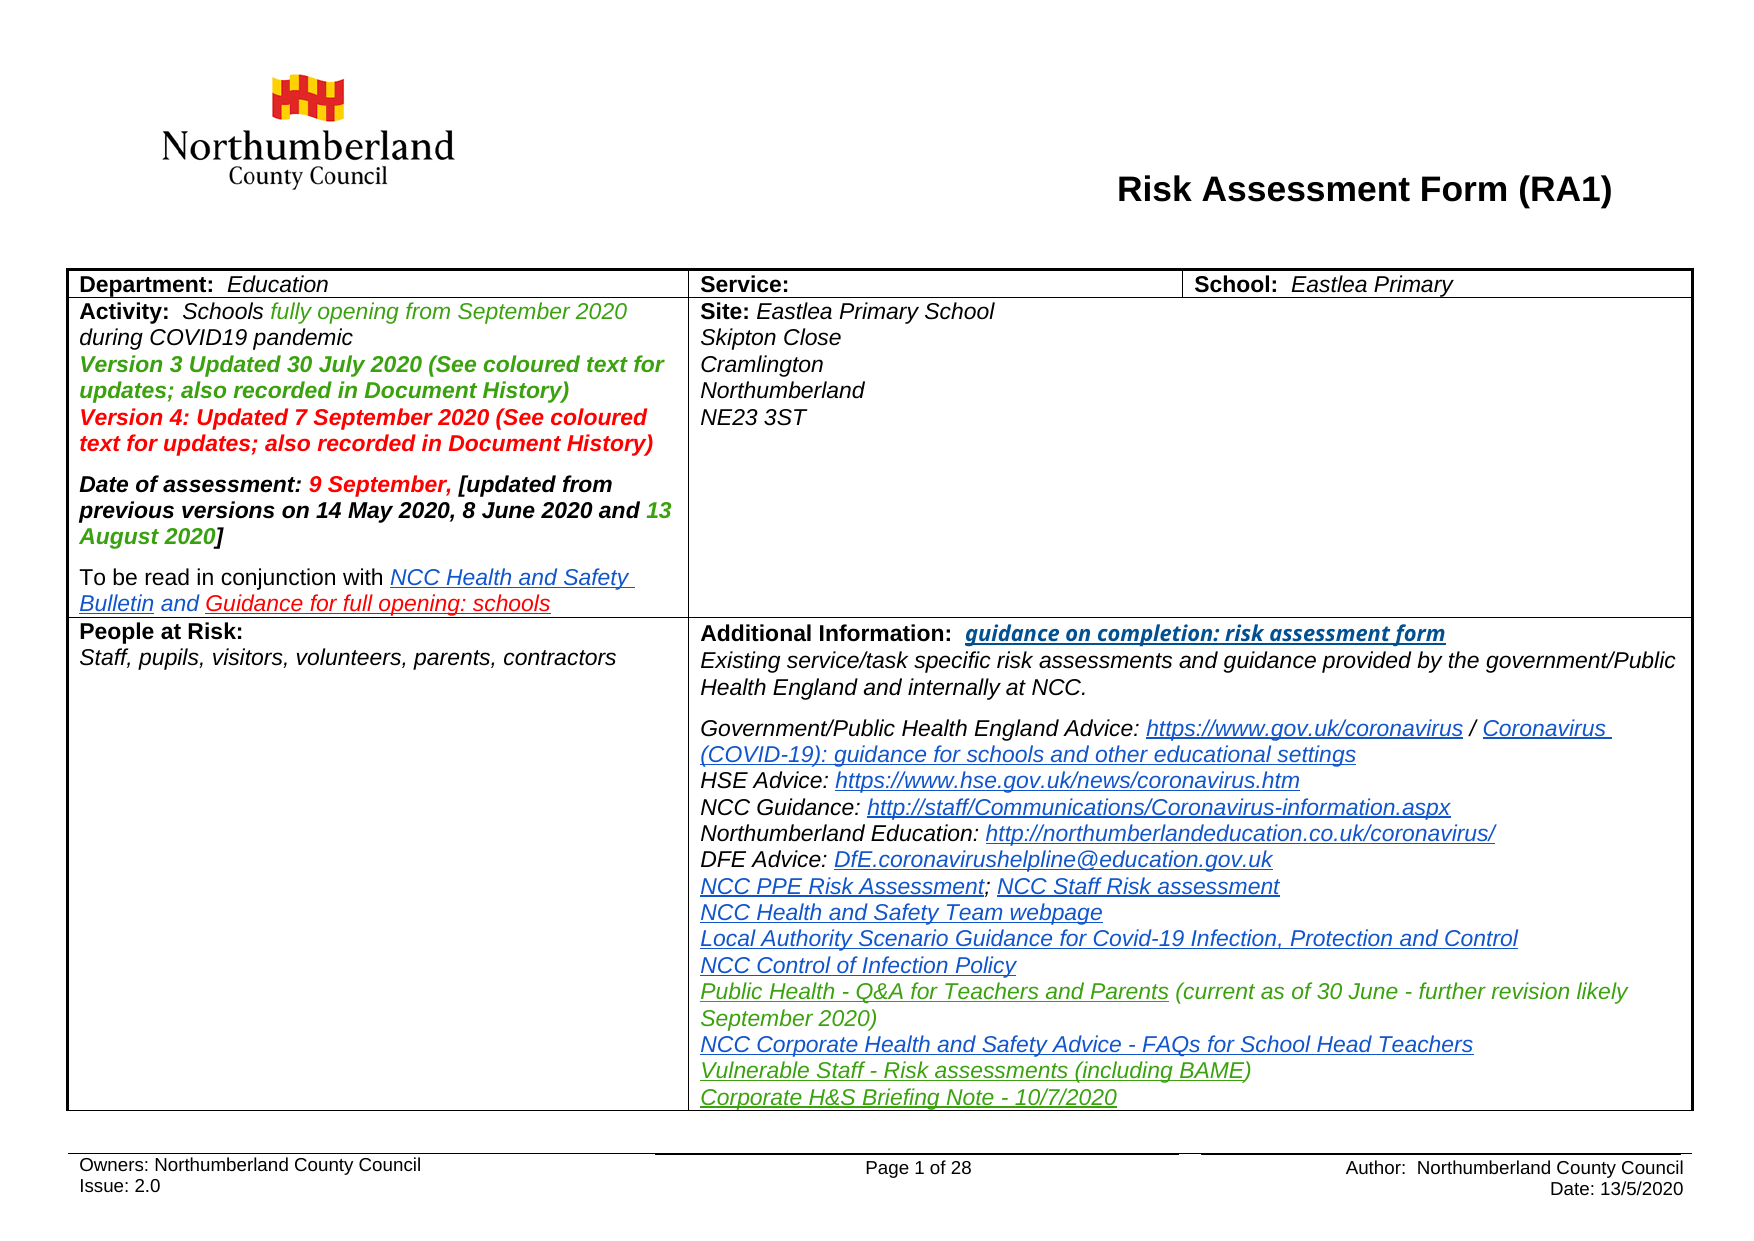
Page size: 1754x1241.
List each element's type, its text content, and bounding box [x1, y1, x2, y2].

table_header Service: [689, 271, 1182, 297]
table_cell Activity: Schools fully opening from September 2020 during COVID19 pandemic Version 3 Updated 30 July 2020 (See coloured text for updates; also recorded in Document History) Version 4: Updated 7 September 2020 (See coloured text for updates; also recorded in Document History) Date of assessment: 9 September, [updated from previous versions on 14 May 2020, 8 June 2020 and 13 August 2020] To be read in conjunction with NCC Health and Safety Bulletin and Guidance for full opening: schools [69, 298, 688, 617]
picture [141, 59, 475, 201]
table_header Department: Education [69, 271, 688, 297]
table_cell Additional Information: guidance on completion: risk assessment form Existing service/task specific risk assessments and guidance provided by the government/Public Health England and internally at NCC. Government/Public Health England Advice: https://www.gov.uk/coronavirus / Coronavirus (COVID-19): guidance for schools and other educational settings HSE Advice: https://www.hse.gov.uk/news/coronavirus.htm NCC Guidance: http://staff/Communications/Coronavirus-information.aspx Northumberland Education: http://northumberlandeducation.co.uk/coronavirus/ DFE Advice: DfE.coronavirushelpline@education.gov.uk NCC PPE Risk Assessment; NCC Staff Risk assessment NCC Health and Safety Team webpage Local Authority Scenario Guidance for Covid-19 Infection, Protection and Control NCC Control of Infection Policy Public Health - Q&A for Teachers and Parents (current as of 30 June - further revision likely September 2020) NCC Corporate Health and Safety Advice - FAQs for School Head Teachers Vulnerable Staff - Risk assessments (including BAME) Corporate H&S Briefing Note - 10/7/2020 [689, 618, 1691, 1110]
table_header School: Eastlea Primary [1183, 271, 1691, 297]
table_cell People at Risk: Staff, pupils, visitors, volunteers, parents, contractors [69, 618, 688, 1110]
table_cell Site: Eastlea Primary School Skipton Close Cramlington Northumberland NE23 3ST [689, 298, 1691, 617]
